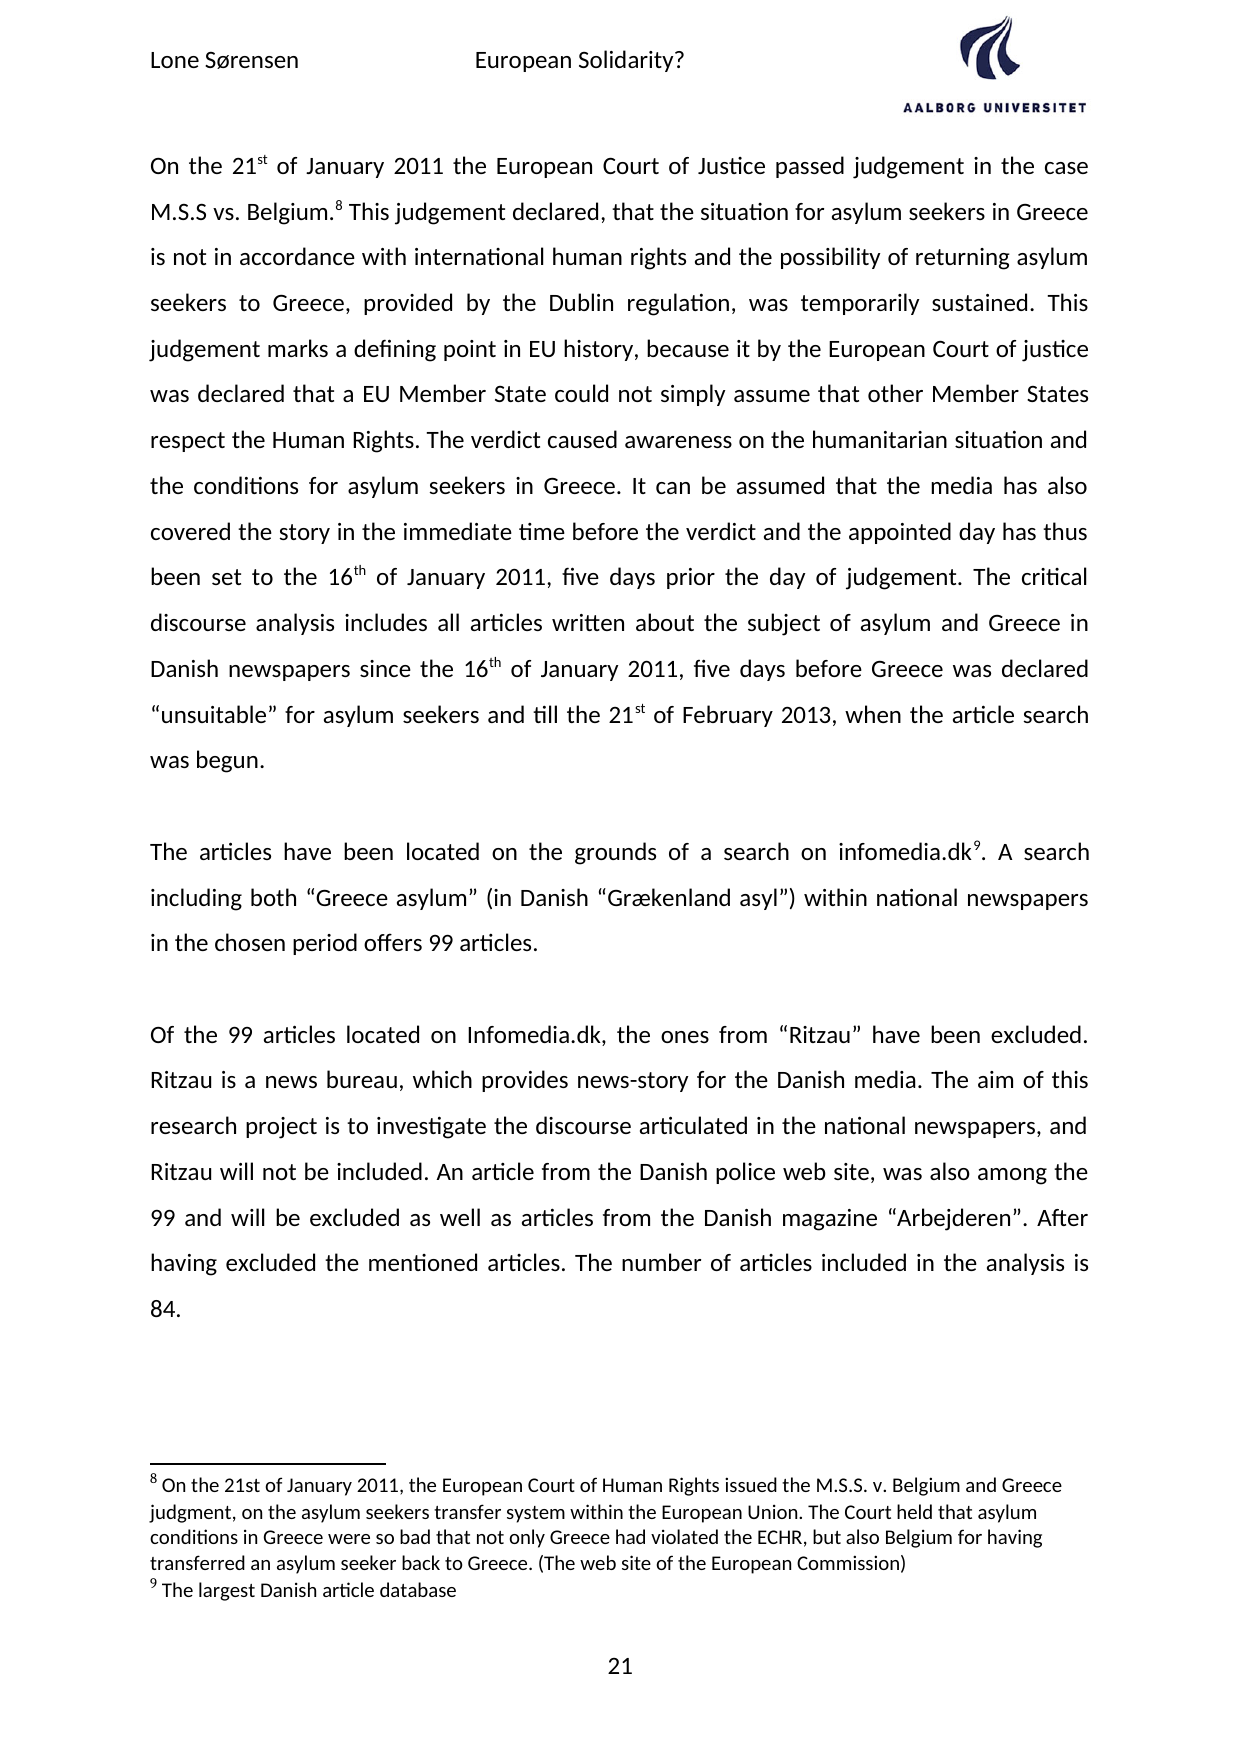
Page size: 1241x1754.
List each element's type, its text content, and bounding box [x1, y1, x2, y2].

text Of the 99 articles located on Infomedia.dk, the ones from “Ritzau” have been excluded. Ritzau is a news bureau, which provides news-story for the Danish media. The aim of this research project is to investigate the discourse articulated in the national newspapers, and Ritzau will not be included. An article from the Danish police web site, was also among the 99 and will be excluded as well as articles from the Danish magazine “Arbejderen”. After having excluded the mentioned articles. The number of articles included in the analysis is 84. [150, 1019, 1090, 1324]
picture [900, 0, 1092, 137]
text On the 21st of January 2011 the European Court of Justice passed judgement in the case M.S.S vs. Belgium. This judgement declared, that the situation for asylum seekers in Greece is not in accordance with international human rights and the possibility of returning asylum seekers to Greece, provided by the Dublin regulation, was temporarily sustained. This judgement marks a defining point in EU history, because it by the European Court of justice was declared that a EU Member State could not simply assume that other Member States respect the Human Rights. The verdict caused awareness on the humanitarian situation and the conditions for asylum seekers in Greece. It can be assumed that the media has also covered the story in the immediate time before the verdict and the appointed day has thus been set to the 16th of January 2011, five days prior the day of judgement. The critical discourse analysis includes all articles written about the subject of asylum and Greece in Danish newspapers since the 16th of January 2011, five days before Greece was declared “unsuitable” for asylum seekers and till the 21st of February 2013, when the article search was begun. [150, 150, 1090, 775]
text The articles have been located on the grounds of a search on infomedia.dk. A search including both “Greece asylum” (in Danish “Grækenland asyl”) within national newspapers in the chosen period offers 99 articles. [150, 836, 1090, 958]
